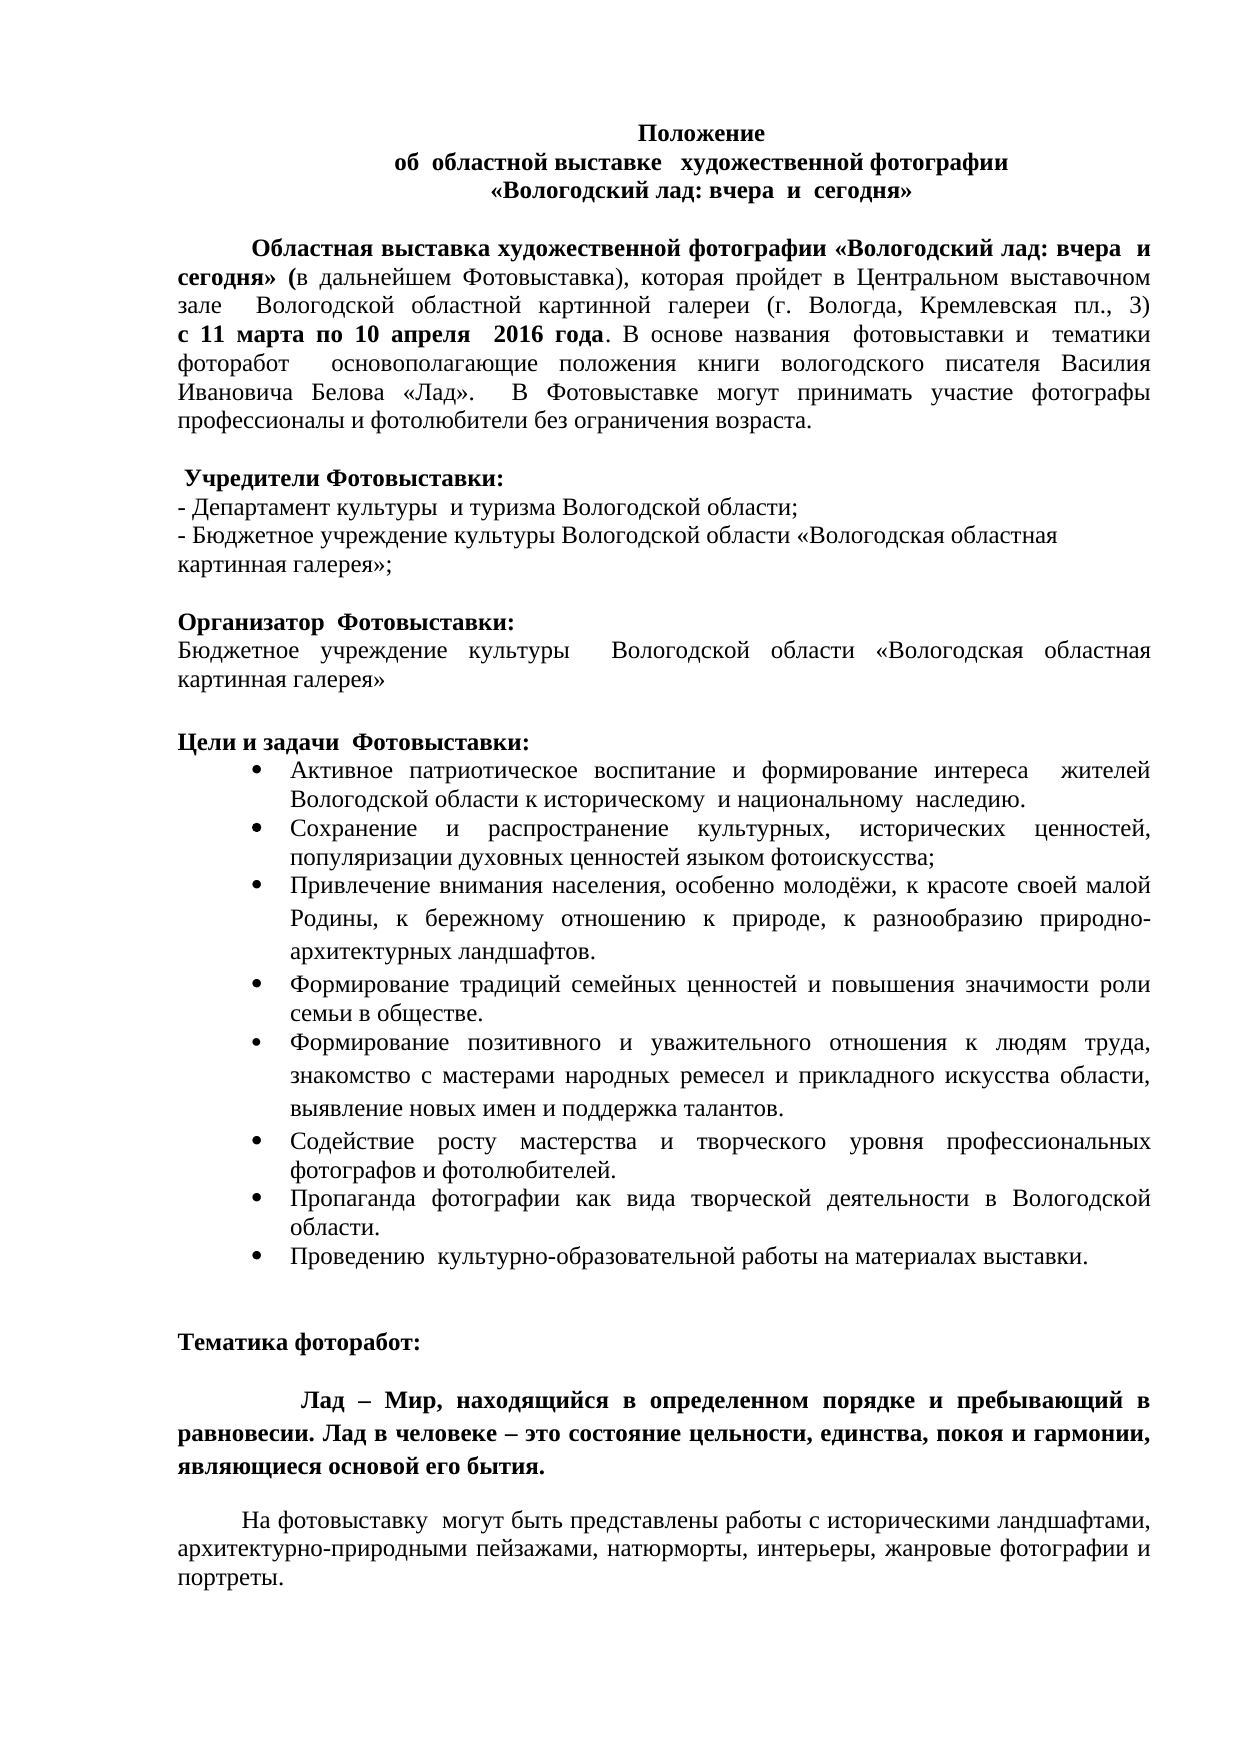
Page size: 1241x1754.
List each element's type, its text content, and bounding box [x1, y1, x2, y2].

list Формирование позитивного и уважительного отношения к людям труда, знакомство с мастерами народных ремесел и прикладного искусства области, выявление новых имен и поддержка талантов. [252, 1027, 1152, 1122]
text Тематика фоторабот: [177, 1327, 1152, 1356]
text Лад – Мир, находящийся в определенном порядке и пребывающий в равновесии. Лад в человеке – это состояние цельности, единства, покоя и гармонии, являющиеся основой его бытия. [177, 1385, 1152, 1479]
text Положение [177, 118, 1152, 147]
list Активное патриотическое воспитание и формирование интереса жителей Вологодской области к историческому и национальному наследию. [252, 755, 1152, 813]
list Формирование традиций семейных ценностей и повышения значимости роли семьи в обществе. [252, 969, 1152, 1027]
text Бюджетное учреждение культуры Вологодской области «Вологодская областная картинная галерея» [177, 636, 1152, 693]
text об областной выставке художественной фотографии [177, 147, 1152, 176]
list Проведению культурно-образовательной работы на материалах выставки. [252, 1241, 1152, 1270]
text «Вологодский лад: вчера и сегодня» [177, 176, 1152, 204]
list Сохранение и распространение культурных, исторических ценностей, популяризации духовных ценностей языком фотоискусства; [252, 813, 1152, 870]
text На фотовыставку могут быть представлены работы с историческими ландшафтами, архитектурно-природными пейзажами, натюрморты, интерьеры, жанровые фотографии и портреты. [177, 1505, 1152, 1591]
text Цели и задачи Фотовыставки: [177, 727, 1152, 755]
text Областная выставка художественной фотографии «Вологодский лад: вчера и сегодня» (в дальнейшем Фотовыставка), которая пройдет в Центральном выставочном зале Вологодской областной картинной галереи (г. Вологда, Кремлевская пл., 3) с 11 марта по 10 апреля 2016 года. В основе названия фотовыставки и тематики фоторабот основополагающие положения книги вологодского писателя Василия Ивановича Белова «Лад». В Фотовыставке могут принимать участие фотографы профессионалы и фотолюбители без ограничения возраста. [177, 233, 1152, 434]
text Учредители Фотовыставки: - Департамент культуры и туризма Вологодской области; - Бюджетное учреждение культуры Вологодской области «Вологодская областная картинная галерея»; [177, 463, 1152, 578]
list Содействие росту мастерства и творческого уровня профессиональных фотографов и фотолюбителей. [252, 1126, 1152, 1183]
text Организатор Фотовыставки: [177, 607, 1152, 636]
list Пропаганда фотографии как вида творческой деятельности в Вологодской области. [252, 1183, 1152, 1241]
list Привлечение внимания населения, особенно молодёжи, к красоте своей малой Родины, к бережному отношению к природе, к разнообразию природно-архитектурных ландшафтов. [252, 870, 1152, 965]
